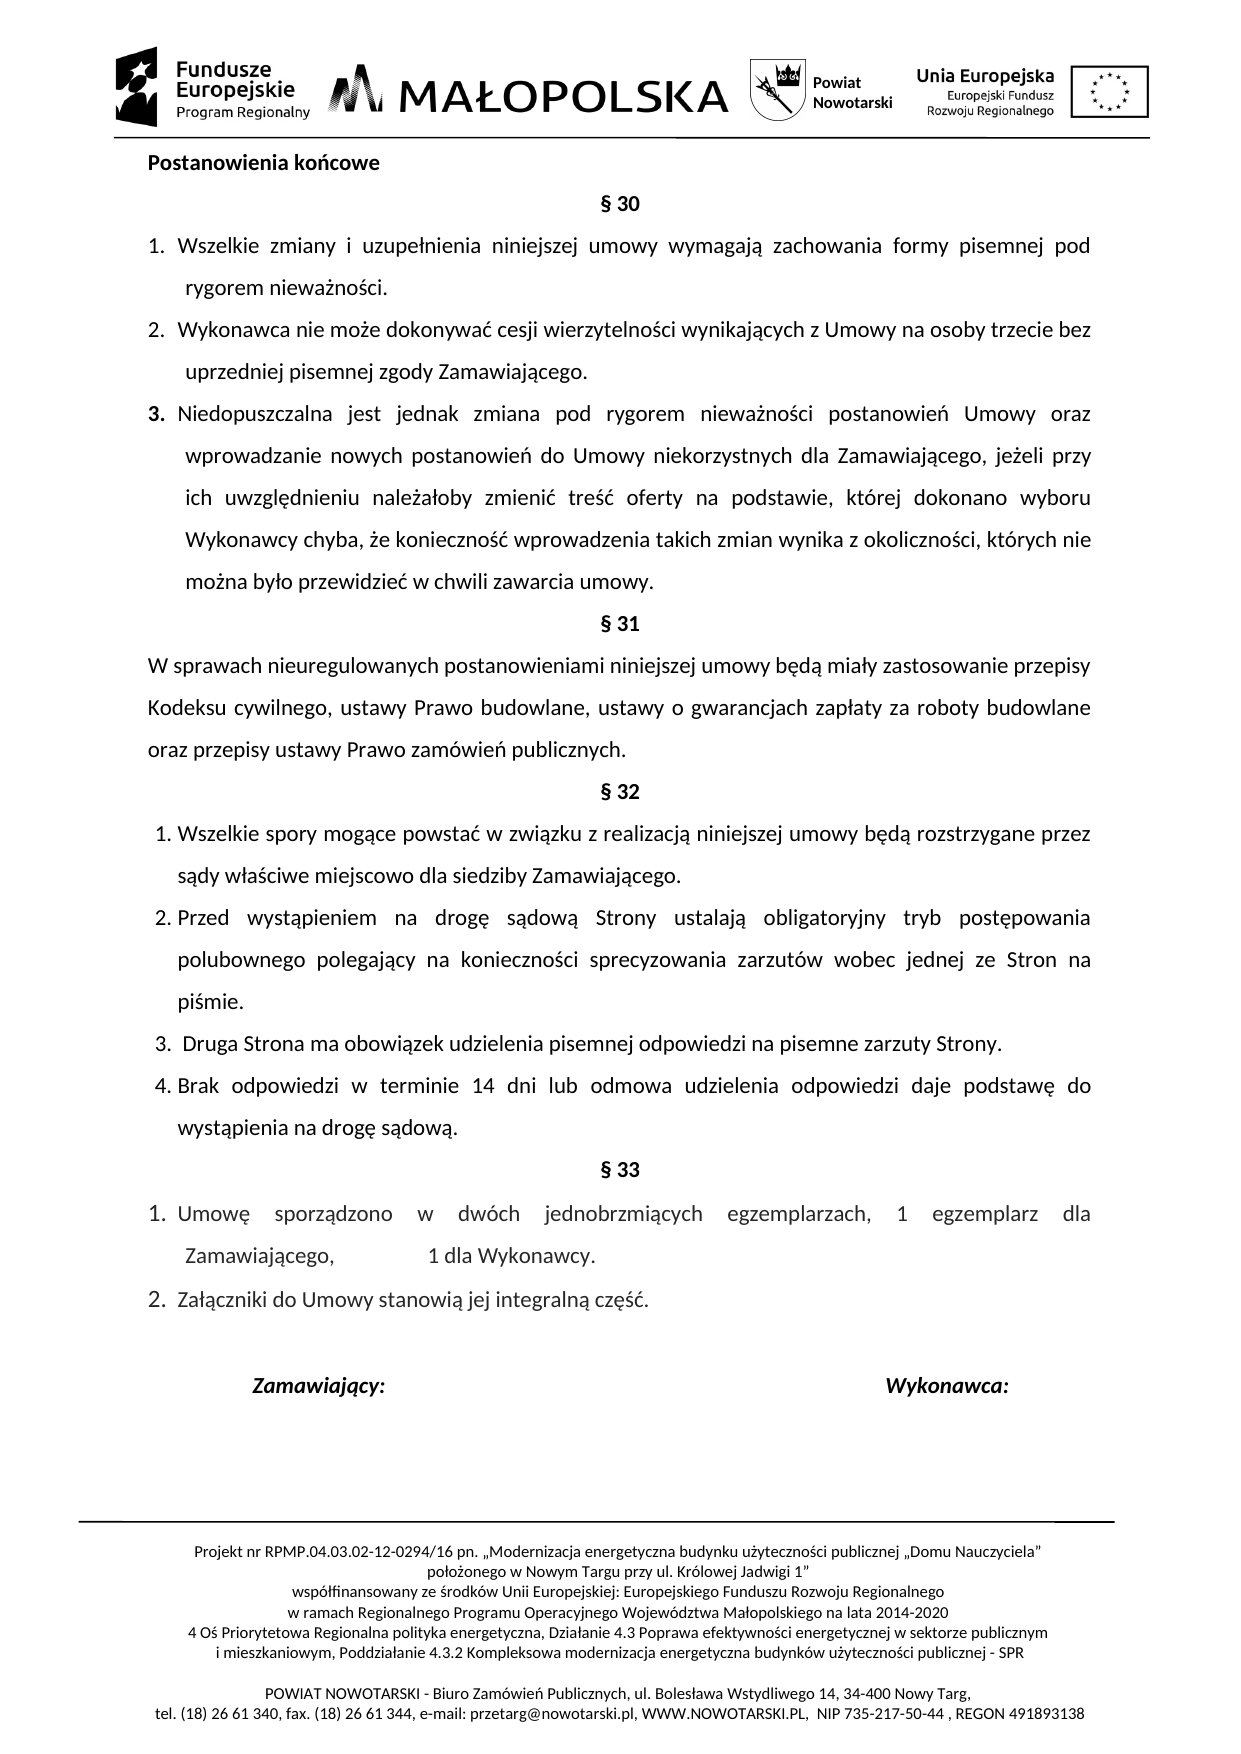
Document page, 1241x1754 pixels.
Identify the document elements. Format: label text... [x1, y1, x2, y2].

picture [95, 26, 735, 147]
text § 30 [148, 189, 1093, 218]
text § 32 [148, 777, 1093, 805]
picture [900, 48, 1166, 135]
text Postanowienia końcowe [148, 148, 1093, 176]
list Załączniki do Umowy stanowią jej integralną część. [148, 1283, 1093, 1314]
text W sprawach nieuregulowanych postanowieniami niniejszej umowy będą miały zastosowanie przepisy Kodeksu cywilnego, ustawy Prawo budowlane, ustawy o gwarancjach zapłaty za roboty budowlane oraz przepisy ustawy Prawo zamówień publicznych. [148, 651, 1093, 763]
text § 33 [148, 1155, 1093, 1183]
list Druga Strona ma obowiązek udzielenia pisemnej odpowiedzi na pisemne zarzuty Strony. [154, 1029, 1093, 1057]
list Przed wystąpieniem na drogę sądową Strony ustalają obligatoryjny tryb postępowania polubownego polegający na konieczności sprecyzowania zarzutów wobec jednej ze Stron na piśmie. [154, 903, 1093, 1015]
text Zamawiający: Wykonawca: [148, 1371, 1093, 1399]
list Wykonawca nie może dokonywać cesji wierzytelności wynikających z Umowy na osoby trzecie bez uprzedniej pisemnej zgody Zamawiającego. [148, 316, 1093, 386]
list Brak odpowiedzi w terminie 14 dni lub odmowa udzielenia odpowiedzi daje podstawę do wystąpienia na drogę sądową. [154, 1071, 1093, 1141]
list Niedopuszczalna jest jednak zmiana pod rygorem nieważności postanowień Umowy oraz wprowadzanie nowych postanowień do Umowy niekorzystnych dla Zamawiającego, jeżeli przy ich uwzględnieniu należałoby zmienić treść oferty na podstawie, której dokonano wyboru Wykonawcy chyba, że konieczność wprowadzenia takich zmian wynika z okoliczności, których nie można było przewidzieć w chwili zawarcia umowy. [148, 399, 1093, 595]
list Wszelkie zmiany i uzupełnienia niniejszej umowy wymagają zachowania formy pisemnej pod rygorem nieważności. [148, 232, 1093, 302]
list Wszelkie spory mogące powstać w związku z realizacją niniejszej umowy będą rozstrzygane przez sądy właściwe miejscowo dla siedziby Zamawiającego. [154, 819, 1093, 889]
text § 31 [148, 609, 1093, 637]
list Umowę sporządzono w dwóch jednobrzmiących egzemplarzach, 1 egzemplarz dla Zamawiającego, 1 dla Wykonawcy. [148, 1197, 1093, 1269]
